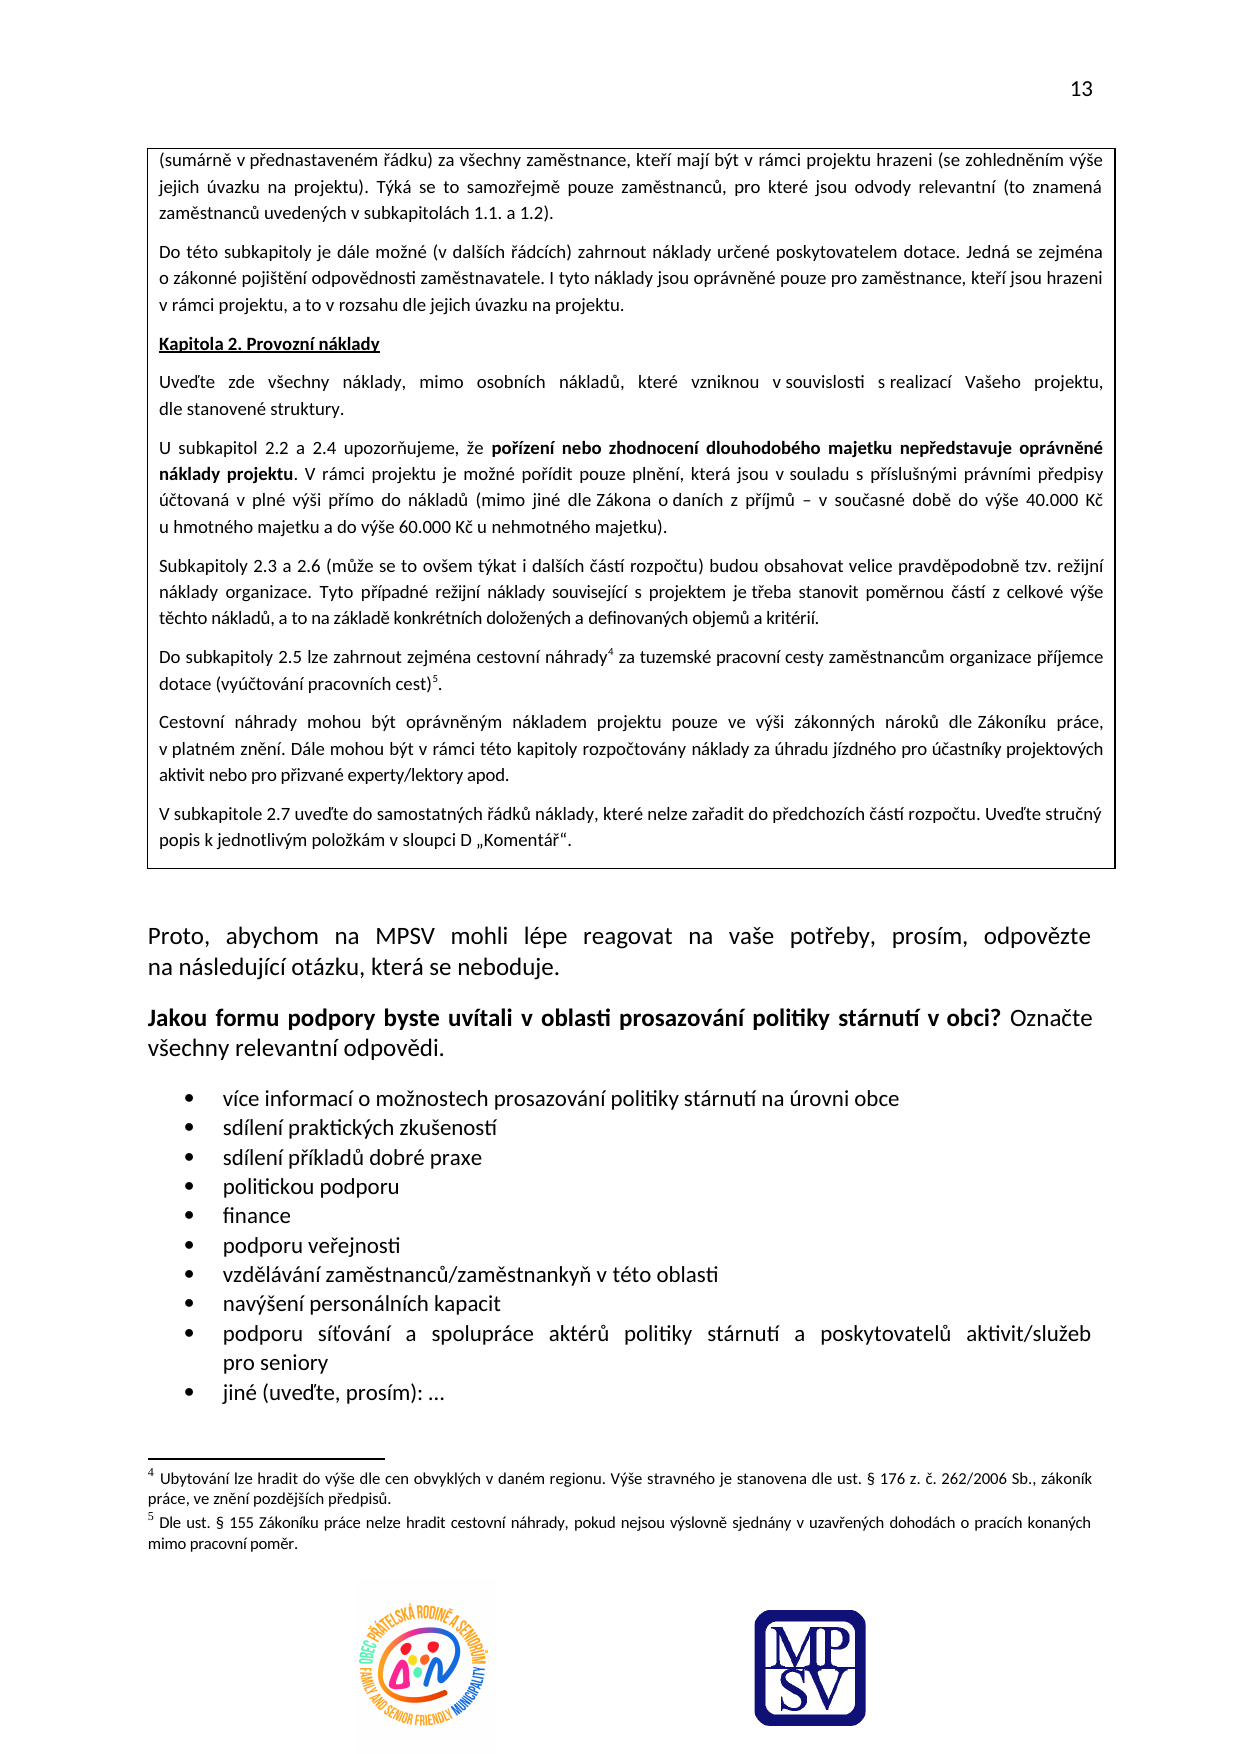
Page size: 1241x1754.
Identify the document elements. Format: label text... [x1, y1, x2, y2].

list podporu veřejnosti [185, 1231, 1093, 1259]
picture [356, 1579, 497, 1754]
list vzdělávání zaměstnanců/zaměstnankyň v této oblasti [185, 1260, 1093, 1288]
text Proto, abychom na MPSV mohli lépe reagovat na vaše potřeby, prosím, odpovězte na následující otázku, která se neboduje. [148, 920, 1093, 981]
list politickou podporu [185, 1172, 1093, 1200]
list sdílení praktických zkušeností [185, 1113, 1093, 1141]
text Jakou formu podpory byste uvítali v oblasti prosazování politiky stárnutí v obci? Označte všechny relevantní odpovědi. [148, 1002, 1093, 1063]
picture [754, 1610, 866, 1726]
list podporu síťování a spolupráce aktérů politiky stárnutí a poskytovatelů aktivit/služeb pro seniory [185, 1319, 1093, 1376]
list jiné (uveďte, prosím): … [185, 1378, 1093, 1406]
list finance [185, 1201, 1093, 1229]
list sdílení příkladů dobré praxe [185, 1143, 1093, 1171]
list navýšení personálních kapacit [185, 1289, 1093, 1317]
list více informací o možnostech prosazování politiky stárnutí na úrovni obce [185, 1084, 1093, 1112]
